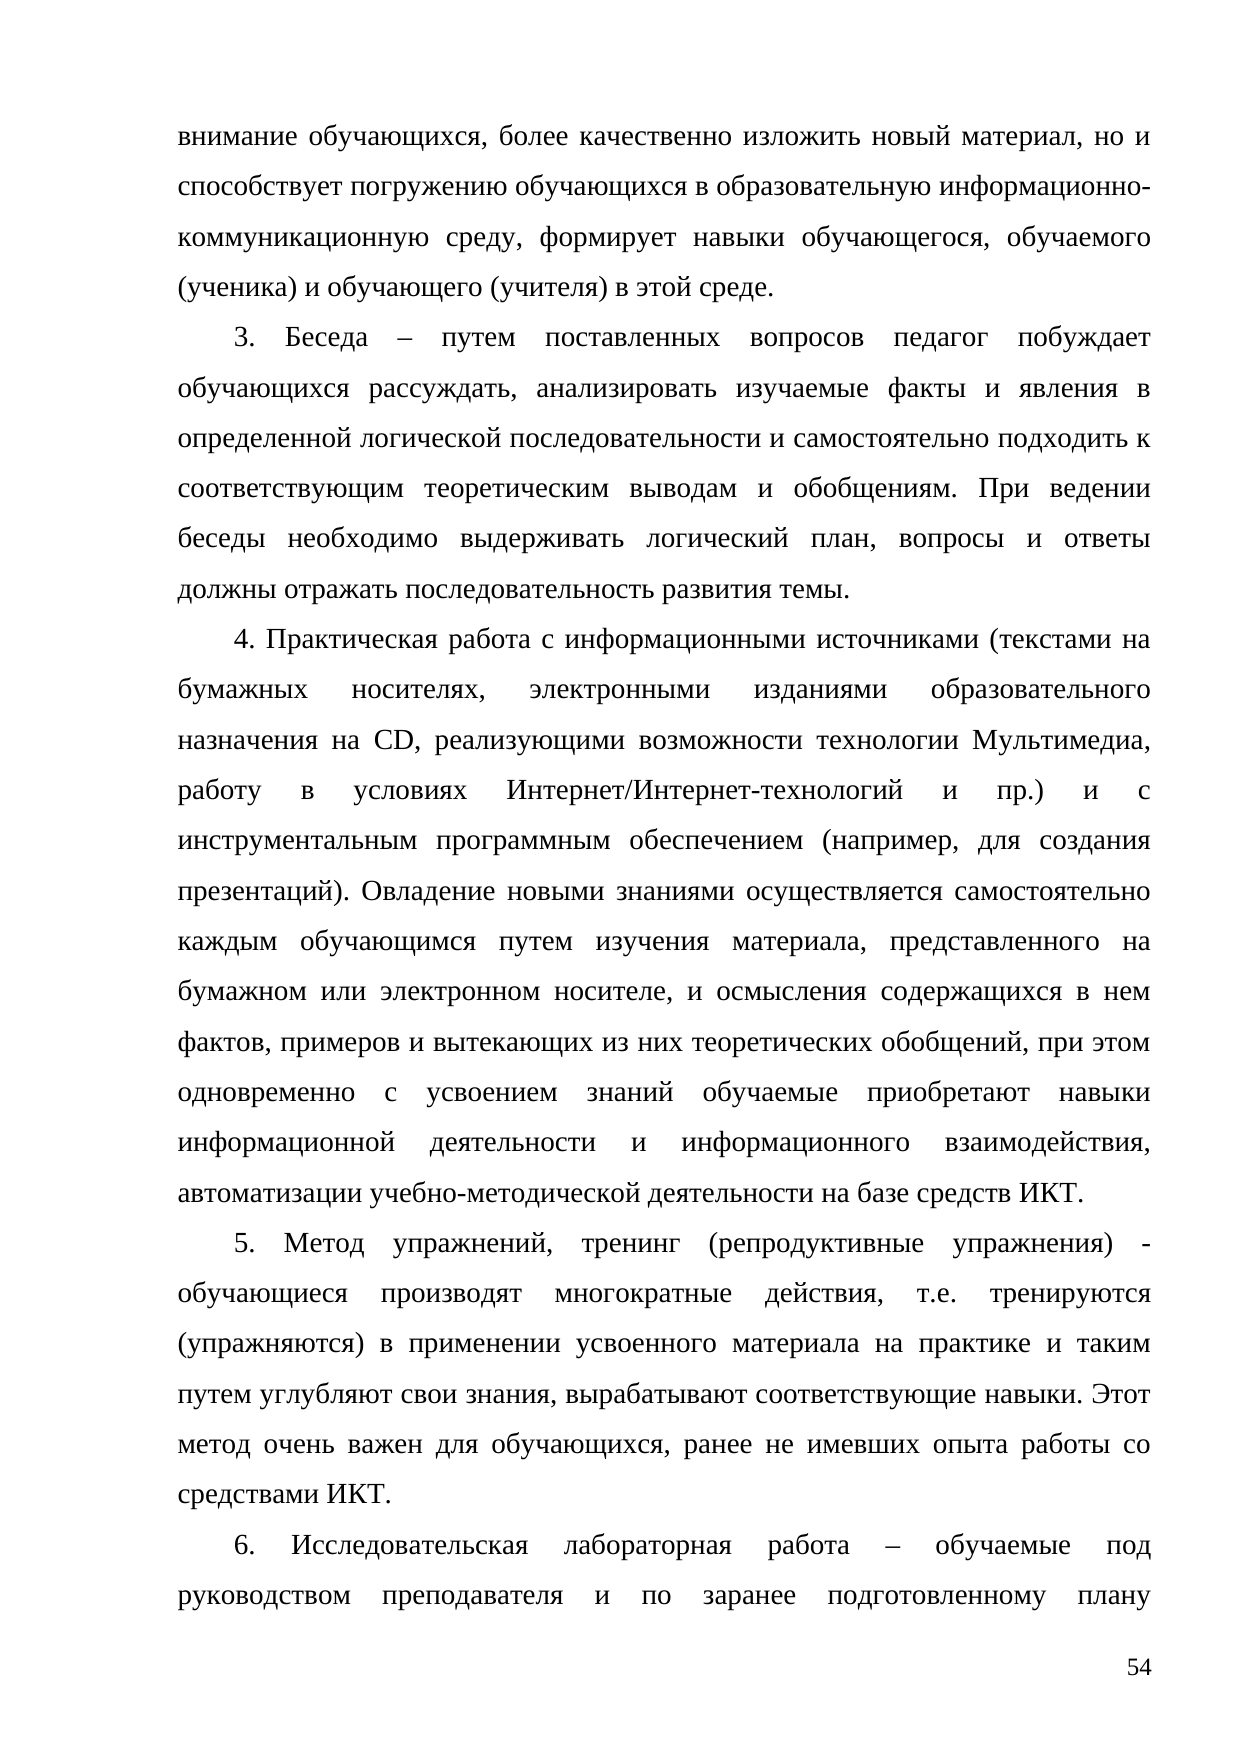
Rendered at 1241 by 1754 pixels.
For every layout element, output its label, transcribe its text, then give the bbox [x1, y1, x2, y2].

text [177, 118, 1152, 303]
text 4. Практическая работа с информационными источниками (текстами на бумажных носителях, электронными изданиями образовательного назначения на CD, реализующими возможности технологии Мультимедиа, работу в условиях Интернет/Интернет-технологий и пр.) и с инструментальным программным обеспечением (например, для создания презентаций). Овладение новыми знаниями осуществляется самостоятельно каждым обучающимся путем изучения материала, представленного на бумажном или электронном носителе, и осмысления содержащихся в нем фактов, примеров и вытекающих из них теоретических обобщений, при этом одновременно с усвоением знаний обучаемые приобретают навыки информационной деятельности и информационного взаимодействия, автоматизации учебно-методической деятельности на базе средств ИКТ. [177, 621, 1152, 1208]
text 3. Беседа – путем поставленных вопросов педагог побуждает обучающихся рассуждать, анализировать изучаемые факты и явления в определенной логической последовательности и самостоятельно подходить к соответствующим теоретическим выводам и обобщениям. При ведении беседы необходимо выдерживать логический план, вопросы и ответы должны отражать последовательность развития темы. [177, 319, 1152, 604]
text 5. Метод упражнений, тренинг (репродуктивные упражнения) - обучающиеся производят многократные действия, т.е. тренируются (упражняются) в применении усвоенного материала на практике и таким путем углубляют свои знания, вырабатывают соответствующие навыки. Этот метод очень важен для обучающихся, ранее не имевших опыта работы со средствами ИКТ. [177, 1225, 1152, 1510]
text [177, 1527, 1152, 1611]
